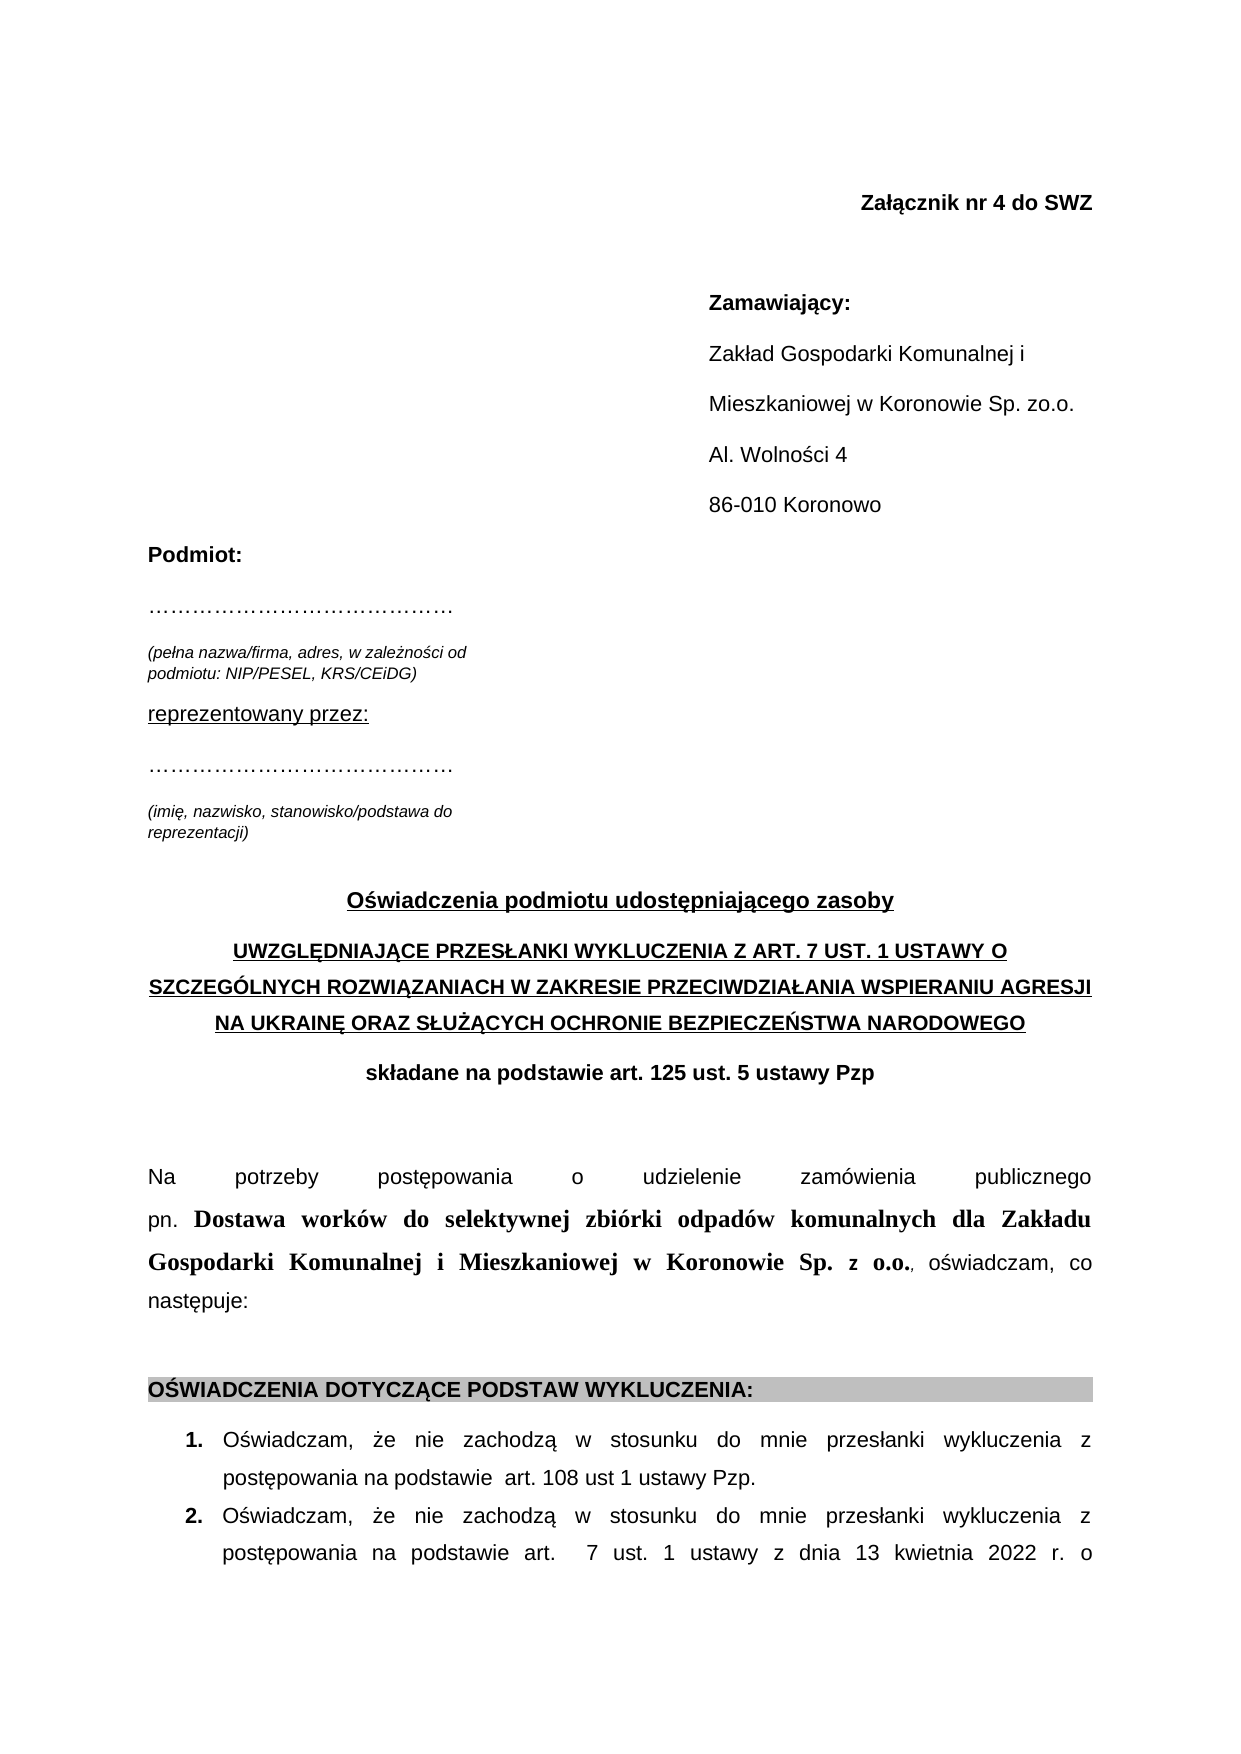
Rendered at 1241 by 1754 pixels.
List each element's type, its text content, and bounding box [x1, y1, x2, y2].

text Załącznik nr 4 do SWZ [694, 189, 1093, 215]
text 86-010 Koronowo [709, 492, 1093, 517]
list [185, 1502, 1093, 1566]
text …………………………………… [148, 593, 472, 618]
text składane na podstawie art. 125 ust. 5 ustawy Pzp [148, 1059, 1093, 1084]
text reprezentowany przez: [148, 701, 1093, 726]
list Oświadczam, że nie zachodzą w stosunku do mnie przesłanki wykluczenia z postępowania na podstawie art. 108 ust 1 ustawy Pzp. [185, 1427, 1093, 1490]
text UWZGLĘDNIAJĄCE PRZESŁANKI WYKLUCZENIA Z ART. 7 UST. 1 USTAWY o szczególnych rozwiązaniach w zakresie przeciwdziałania wspieraniu agresji na Ukrainę oraz służących ochronie bezpieczeństwa narodowego [148, 939, 1093, 1035]
text Zakład Gospodarki Komunalnej i Mieszkaniowej w Koronowie Sp. zo.o. [709, 341, 1093, 416]
text Na potrzeby postępowania o udzielenie zamówienia publicznego pn. Dostawa worków do selektywnej zbiórki odpadów komunalnych dla Zakładu Gospodarki Komunalnej i Mieszkaniowej w Koronowie Sp. z o.o., oświadczam, co następuje: [148, 1164, 1093, 1314]
text …………………………………… [148, 752, 472, 777]
text OŚWIADCZENIA DOTYCZĄCE PODSTAW WYKLUCZENIA: [148, 1377, 1093, 1402]
text Zamawiający: [694, 290, 1093, 316]
text Podmiot: [148, 542, 1093, 568]
text Al. Wolności 4 [709, 442, 1093, 467]
text (imię, nazwisko, stanowisko/podstawa do reprezentacji) [148, 802, 472, 842]
text Oświadczenia podmiotu udostępniającego zasoby [148, 887, 1093, 913]
text (pełna nazwa/firma, adres, w zależności od podmiotu: NIP/PESEL, KRS/CEiDG) [148, 643, 472, 683]
